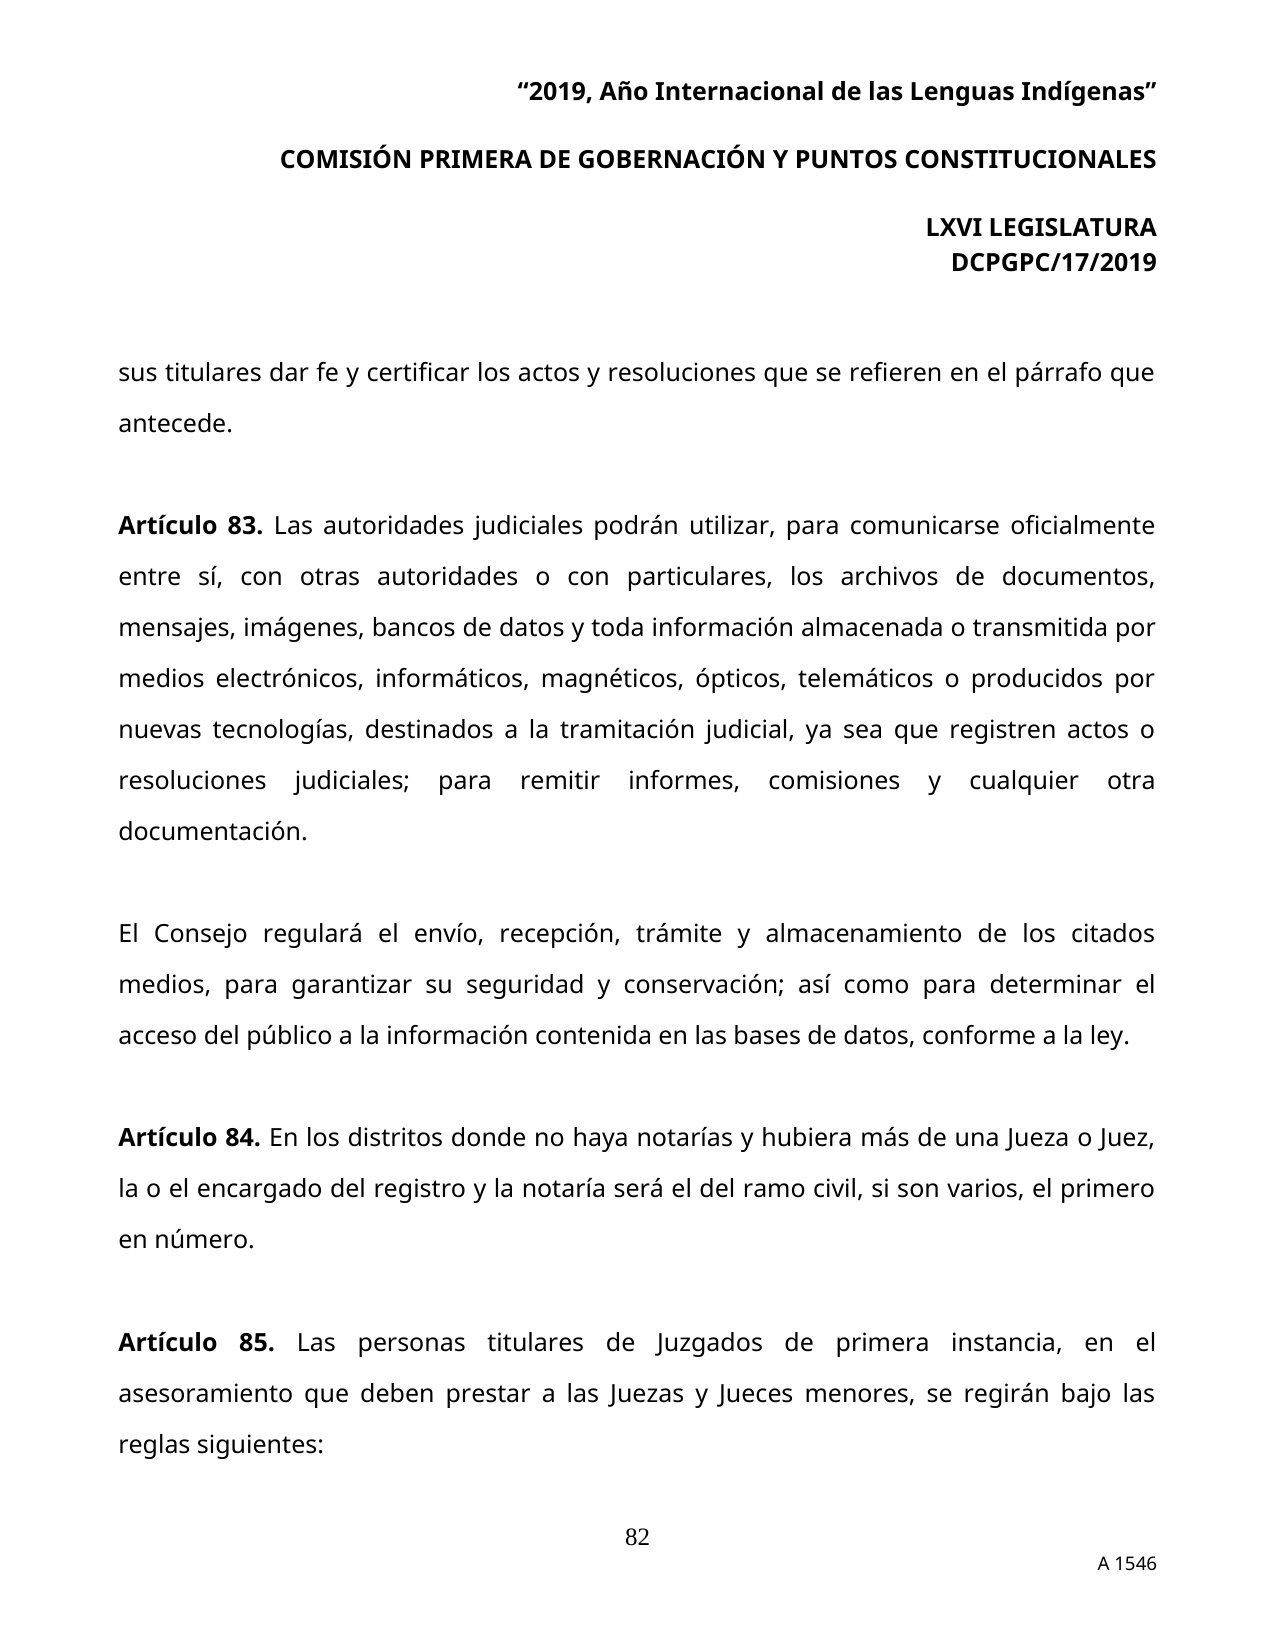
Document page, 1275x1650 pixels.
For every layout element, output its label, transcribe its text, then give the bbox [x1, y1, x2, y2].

text Artículo 84. En los distritos donde no haya notarías y hubiera más de una Jueza o Juez, la o el encargado del registro y la notaría será el del ramo civil, si son varios, el primero en número. [118, 1120, 1157, 1256]
text Artículo 85. Las personas titulares de Juzgados de primera instancia, en el asesoramiento que deben prestar a las Juezas y Jueces menores, se regirán bajo las reglas siguientes: [118, 1324, 1157, 1460]
text El Consejo regulará el envío, recepción, trámite y almacenamiento de los citados medios, para garantizar su seguridad y conservación; así como para determinar el acceso del público a la información contenida en las bases de datos, conforme a la ley. [118, 916, 1157, 1052]
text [118, 354, 1157, 439]
text Artículo 83. Las autoridades judiciales podrán utilizar, para comunicarse oficialmente entre sí, con otras autoridades o con particulares, los archivos de documentos, mensajes, imágenes, bancos de datos y toda información almacenada o transmitida por medios electrónicos, informáticos, magnéticos, ópticos, telemáticos o producidos por nuevas tecnologías, destinados a la tramitación judicial, ya sea que registren actos o resoluciones judiciales; para remitir informes, comisiones y cualquier otra documentación. [118, 507, 1157, 848]
